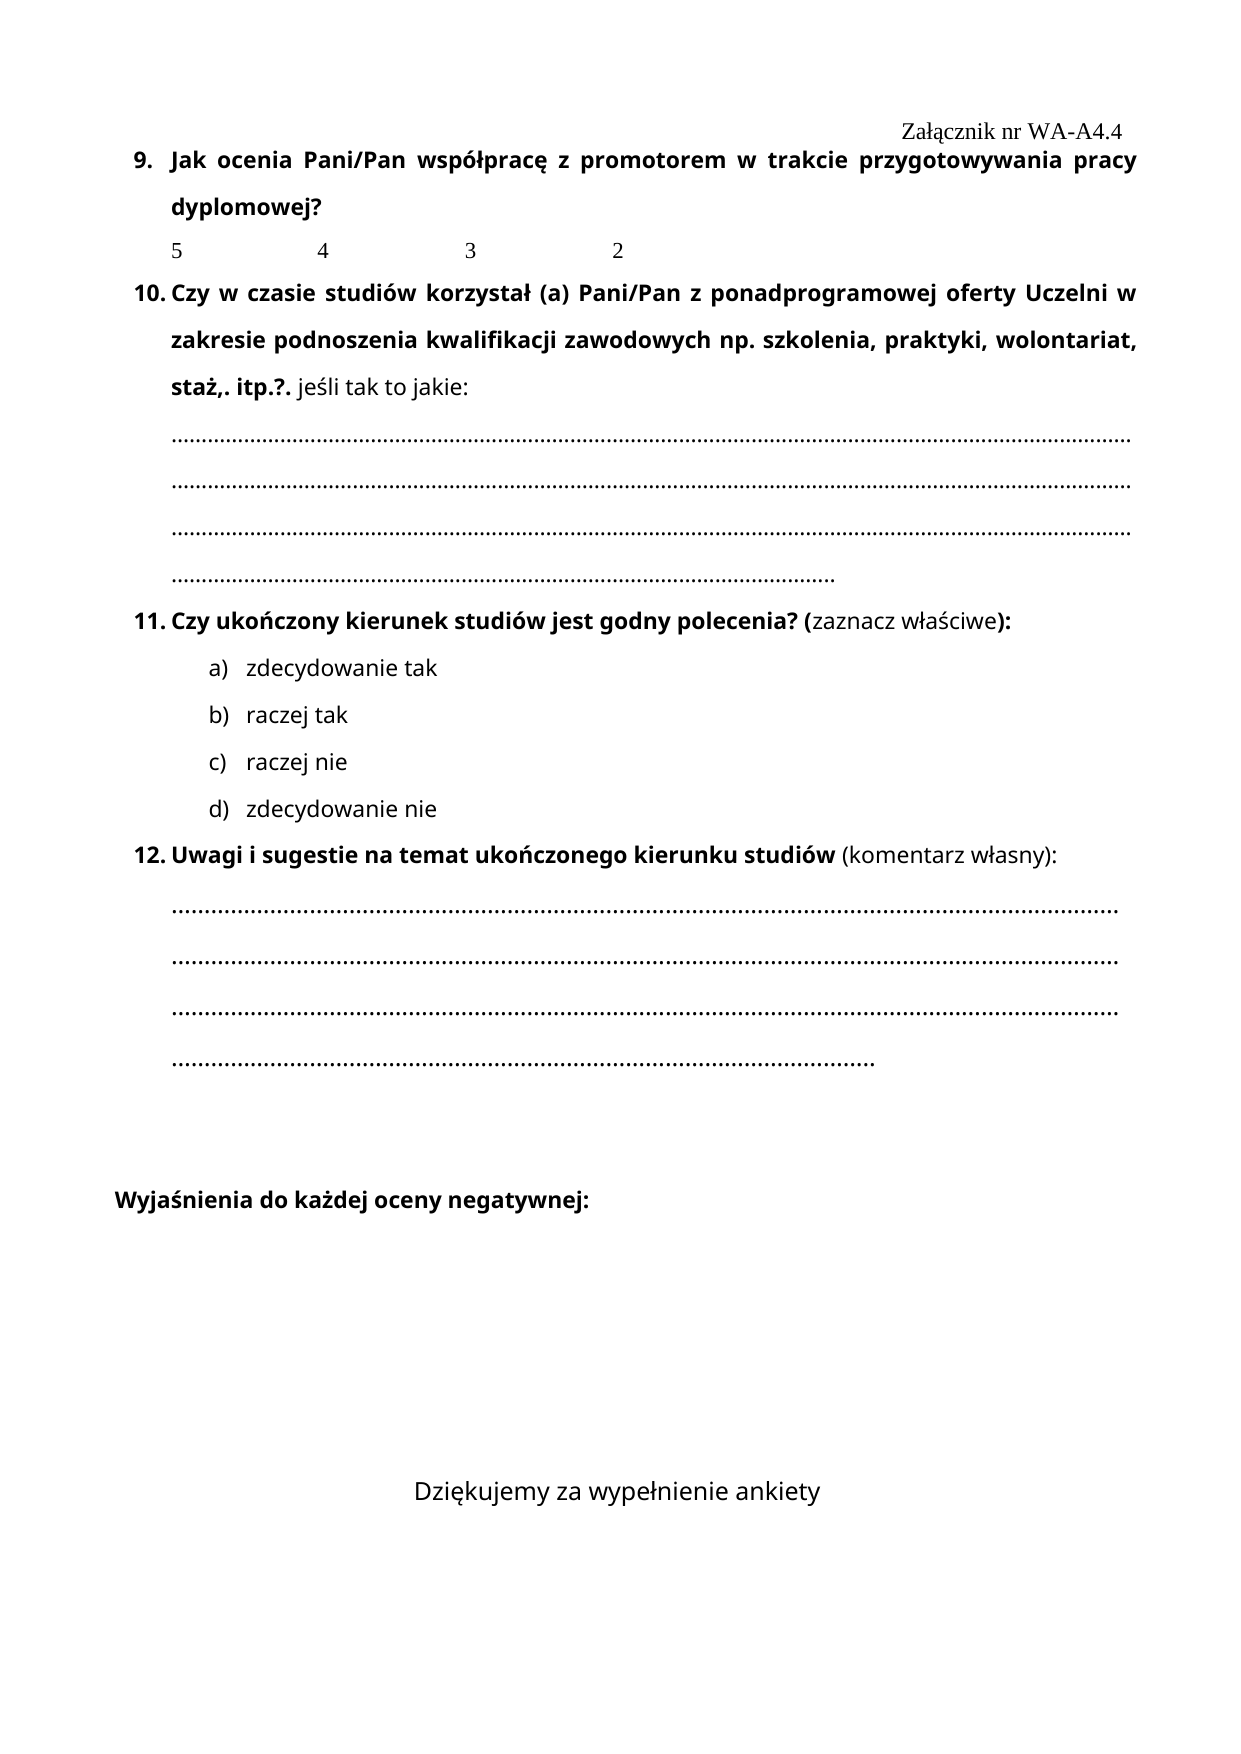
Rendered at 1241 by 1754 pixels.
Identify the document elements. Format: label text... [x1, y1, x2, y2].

text …………………………………………………………………………………………………………………………………………………………………………………………………………………………………………………………………………………………………………………………………………………………………………………………………………………………………………………………………………………………….. [171, 886, 1138, 1073]
list Czy ukończony kierunek studiów jest godny polecenia? (zaznacz właściwe): [133, 605, 1138, 636]
list zdecydowanie nie [208, 793, 1138, 824]
list Uwagi i sugestie na temat ukończonego kierunku studiów (komentarz własny): [133, 839, 1138, 871]
text Wyjaśnienia do każdej oceny negatywnej: [114, 1184, 1138, 1216]
list Jak ocenia Pani/Pan współpracę z promotorem w trakcie przygotowywania pracy dyplomowej? [133, 144, 1138, 222]
text 5 4 3 2 [171, 237, 1138, 264]
list raczej tak [208, 699, 1138, 730]
list Czy w czasie studiów korzystał (a) Pani/Pan z ponadprogramowej oferty Uczelni w zakresie podnoszenia kwalifikacji zawodowych np. szkolenia, praktyki, wolontariat, staż,. itp.?. jeśli tak to jakie: [133, 277, 1138, 402]
text Dziękujemy za wypełnienie ankiety [96, 1473, 1138, 1507]
list raczej nie [208, 746, 1138, 777]
list zdecydowanie tak [208, 652, 1138, 683]
text ……………………………………………………………………………………………………………………………………………………………………………………………………………………………………………………………………………………………………………………………………………………………………………………………………………………………………………………………………………………………………………………………………….. [171, 418, 1138, 589]
